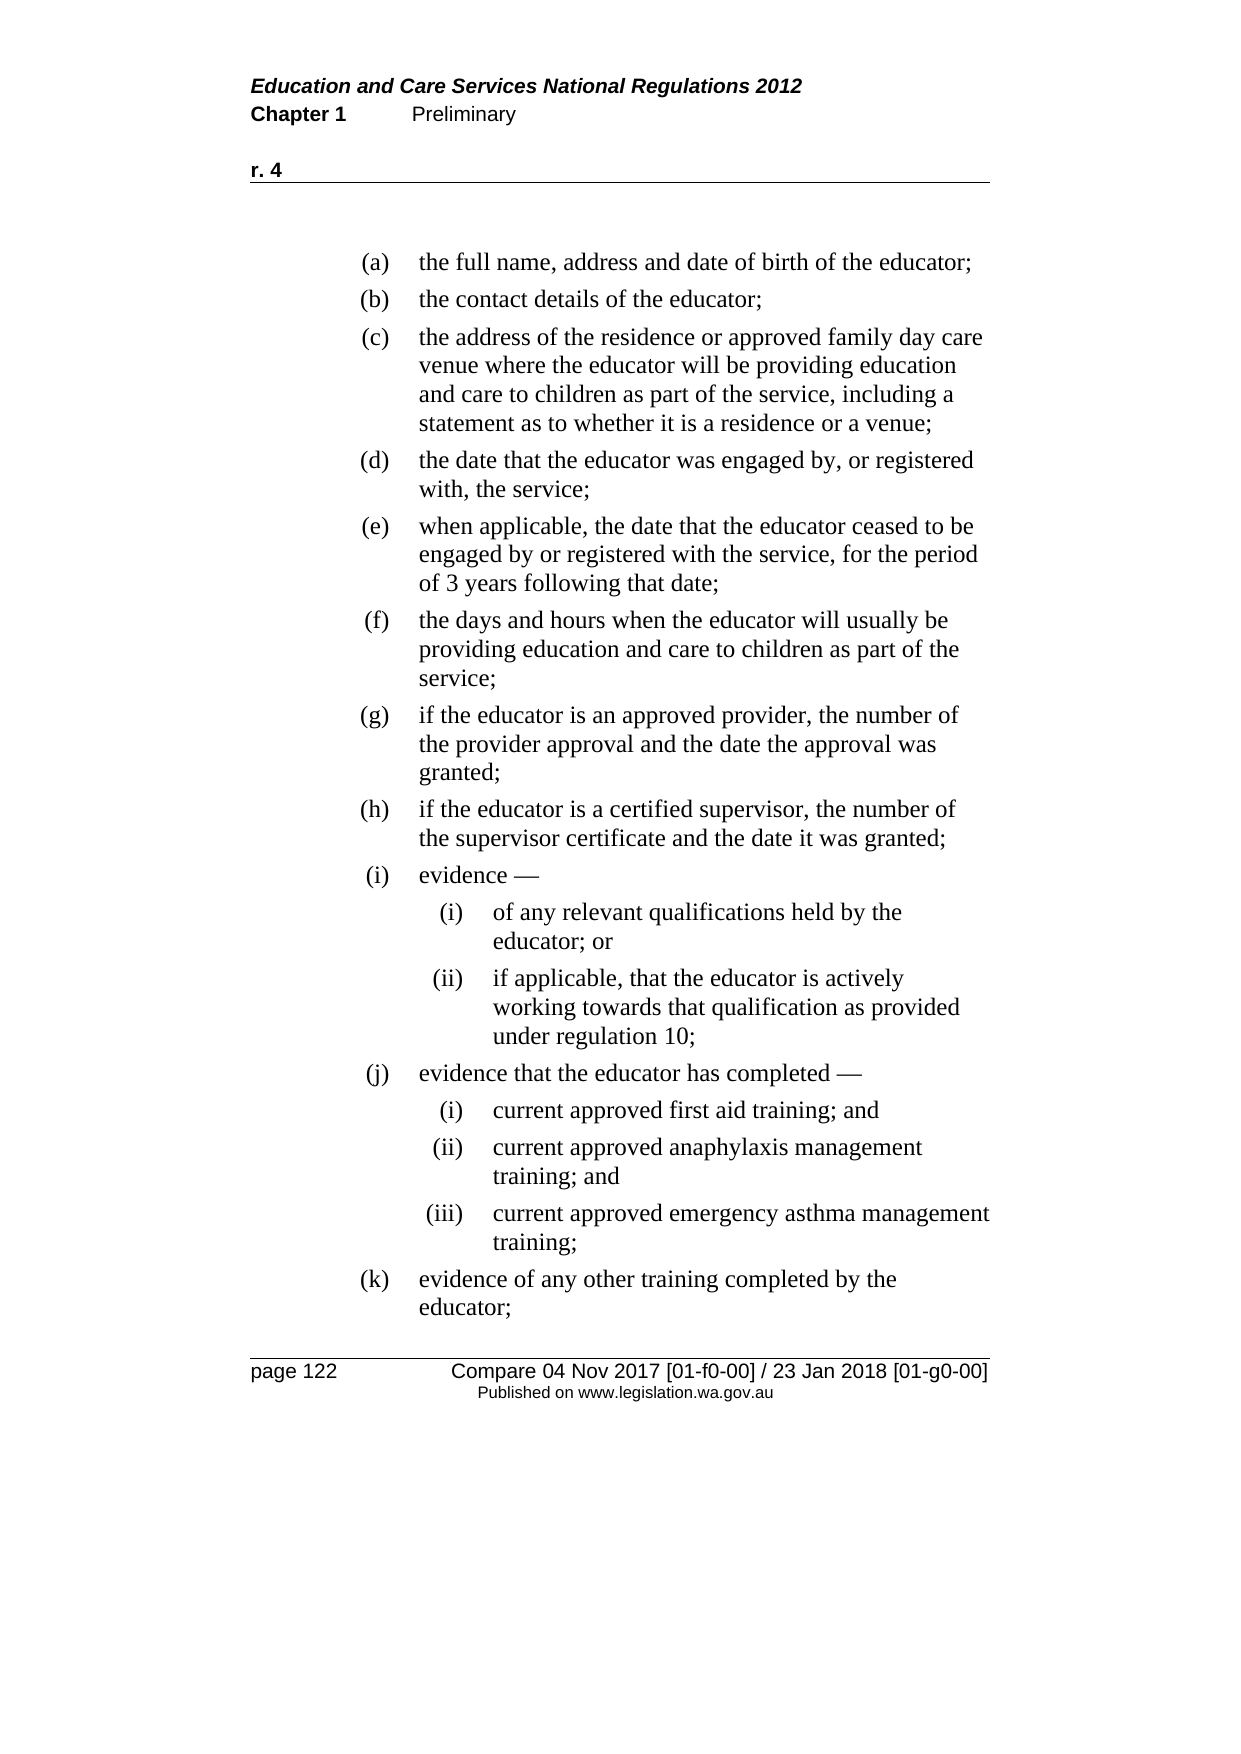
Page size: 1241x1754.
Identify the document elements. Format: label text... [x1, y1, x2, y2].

text (f) the days and hours when the educator will usually be providing education and care to children as part of the service; [250, 605, 990, 692]
text (g) if the educator is an approved provider, the number of the provider approval and the date the approval was granted; [250, 700, 990, 786]
text (h) if the educator is a certified supervisor, the number of the supervisor certificate and the date it was granted; [250, 794, 990, 852]
text (k) evidence of any other training completed by the educator; [250, 1264, 990, 1321]
text (c) the address of the residence or approved family day care venue where the educator will be providing education and care to children as part of the service, including a statement as to whether it is a residence or a venue; [250, 322, 990, 437]
text (d) the date that the educator was engaged by, or registered with, the service; [250, 445, 990, 502]
text (e) when applicable, the date that the educator ceased to be engaged by or registered with the service, for the period of 3 years following that date; [250, 511, 990, 597]
text (ii) if applicable, that the educator is actively working towards that qualification as provided under regulation 10; [250, 963, 990, 1049]
text (iii) current approved emergency asthma management training; [250, 1198, 990, 1255]
text (i) evidence — [250, 860, 990, 889]
text (j) evidence that the educator has completed — [250, 1058, 990, 1087]
text (i) current approved first aid training; and [250, 1095, 990, 1124]
text (i) of any relevant qualifications held by the educator; or [250, 897, 990, 955]
text (b) the contact details of the educator; [250, 284, 990, 313]
text (a) the full name, address and date of birth of the educator; [250, 247, 990, 276]
text (ii) current approved anaphylaxis management training; and [250, 1132, 990, 1189]
